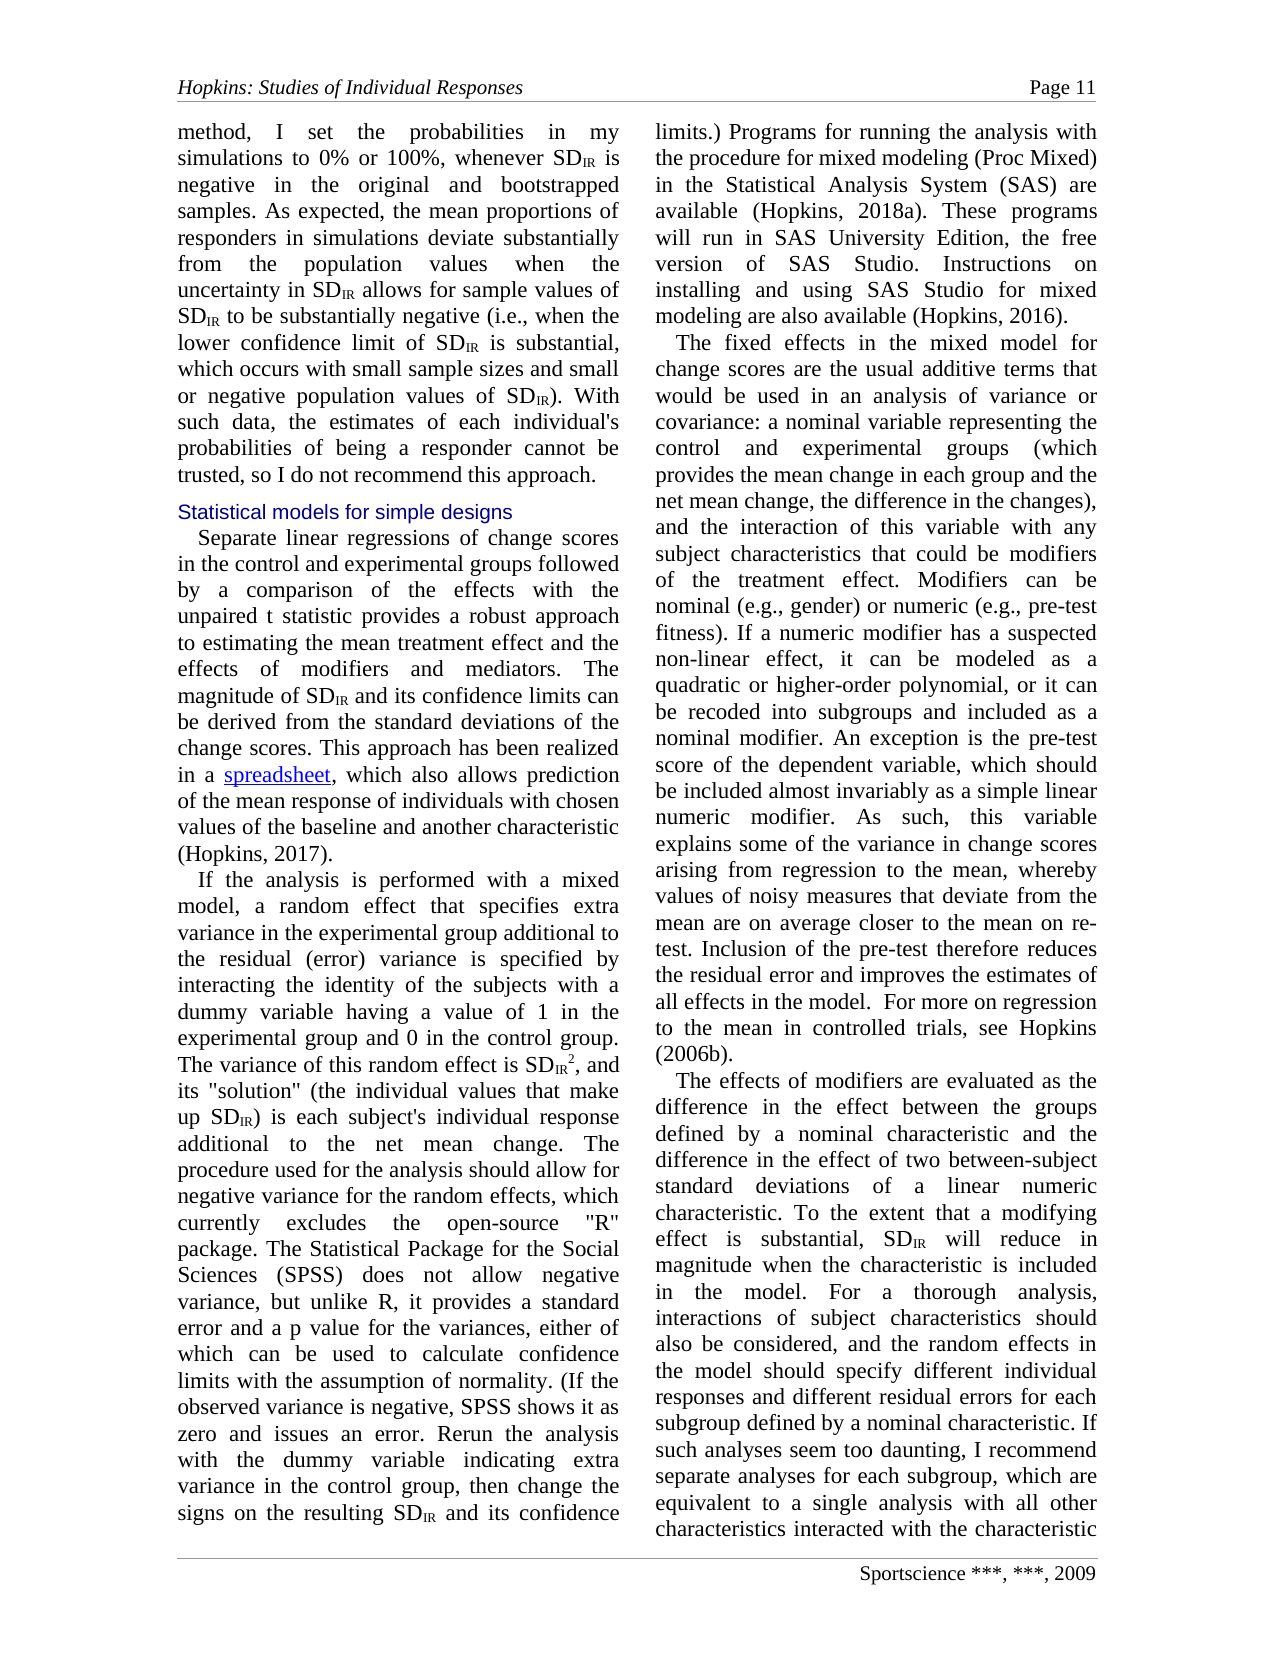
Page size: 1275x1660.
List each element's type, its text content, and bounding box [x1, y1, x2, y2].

text If the analysis is performed with a mixed model, a random effect that specifies extra variance in the experimental group additional to the residual (error) variance is specified by interacting the identity of the subjects with a dummy variable having a value of 1 in the experimental group and 0 in the control group. The variance of this random effect is SDIR2, and its "solution" (the individual values that make up SDIR) is each subject's individual response additional to the net mean change. The procedure used for the analysis should allow for negative variance for the random effects, which currently excludes the open-source "R" package. The Statistical Package for the Social Sciences (SPSS) does not allow negative variance, but unlike R, it provides a standard error and a p value for the variances, either of which can be used to calculate confidence limits with the assumption of normality. (If the observed variance is negative, SPSS shows it as zero and issues an error. Rerun the analysis with the dummy variable indicating extra variance in the control group, then change the signs on the resulting SDIR and its confidence limits.) Programs for running the analysis with the procedure for mixed modeling (Proc Mixed) in the Statistical Analysis System (SAS) are available (Hopkins, 2018a). These programs will run in SAS University Edition, the free version of SAS Studio. Instructions on installing and using SAS Studio for mixed modeling are also available (Hopkins, 2016). [655, 118, 1098, 329]
text If the analysis is performed with a mixed model, a random effect that specifies extra variance in the experimental group additional to the residual (error) variance is specified by interacting the identity of the subjects with a dummy variable having a value of 1 in the experimental group and 0 in the control group. The variance of this random effect is SDIR2, and its "solution" (the individual values that make up SDIR) is each subject's individual response additional to the net mean change. The procedure used for the analysis should allow for negative variance for the random effects, which currently excludes the open-source "R" package. The Statistical Package for the Social Sciences (SPSS) does not allow negative variance, but unlike R, it provides a standard error and a p value for the variances, either of which can be used to calculate confidence limits with the assumption of normality. (If the observed variance is negative, SPSS shows it as zero and issues an error. Rerun the analysis with the dummy variable indicating extra variance in the control group, then change the signs on the resulting SDIR and its confidence limits.) Programs for running the analysis with the procedure for mixed modeling (Proc Mixed) in the Statistical Analysis System (SAS) are available (Hopkins, 2018a). These programs will run in SAS University Edition, the free version of SAS Studio. Instructions on installing and using SAS Studio for mixed modeling are also available (Hopkins, 2016). [177, 866, 620, 1525]
text The fixed effects in the mixed model for change scores are the usual additive terms that would be used in an analysis of variance or covariance: a nominal variable representing the control and experimental groups (which provides the mean change in each group and the net mean change, the difference in the changes), and the interaction of this variable with any subject characteristics that could be modifiers of the treatment effect. Modifiers can be nominal (e.g., gender) or numeric (e.g., pre-test fitness). If a numeric modifier has a suspected non-linear effect, it can be modeled as a quadratic or higher-order polynomial, or it can be recoded into subgroups and included as a nominal modifier. An exception is the pre-test score of the dependent variable, which should be included almost invariably as a simple linear numeric modifier. As such, this variable explains some of the variance in change scores arising from regression to the mean, whereby values of noisy measures that deviate from the mean are on average closer to the mean on re-test. Inclusion of the pre-test therefore reduces the residual error and improves the estimates of all effects in the model. For more on regression to the mean in controlled trials, see Hopkins (2006b). [655, 329, 1098, 1067]
subtitle Statistical models for simple designs [177, 499, 620, 523]
text Separate linear regressions of change scores in the control and experimental groups followed by a comparison of the effects with the unpaired t statistic provides a robust approach to estimating the mean treatment effect and the effects of modifiers and mediators. The magnitude of SDIR and its confidence limits can be derived from the standard deviations of the change scores. This approach has been realized in a spreadsheet, which also allows prediction of the mean response of individuals with chosen values of the baseline and another characteristic (Hopkins, 2017). [177, 523, 620, 866]
